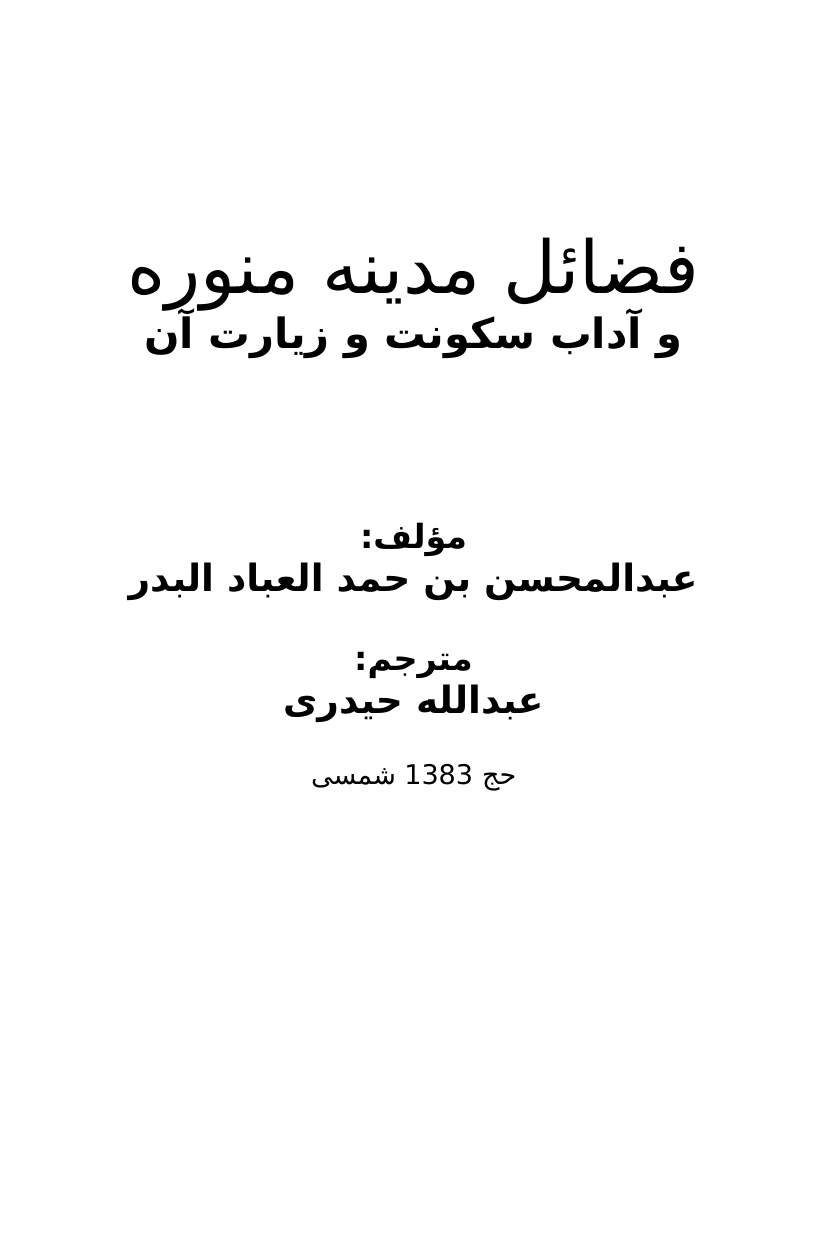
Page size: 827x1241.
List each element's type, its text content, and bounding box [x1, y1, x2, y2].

text فضائل مدينه منوره [89, 225, 738, 310]
text مترجم: [89, 640, 738, 679]
text مؤلف: [89, 518, 738, 556]
text و آداب سكونت و زيارت آن [89, 310, 738, 359]
text عبدالله حيدری [89, 679, 738, 722]
text حج 1383 شمسی [89, 759, 738, 791]
text عبدالمحسن بن حمد العباد البدر [89, 556, 738, 600]
